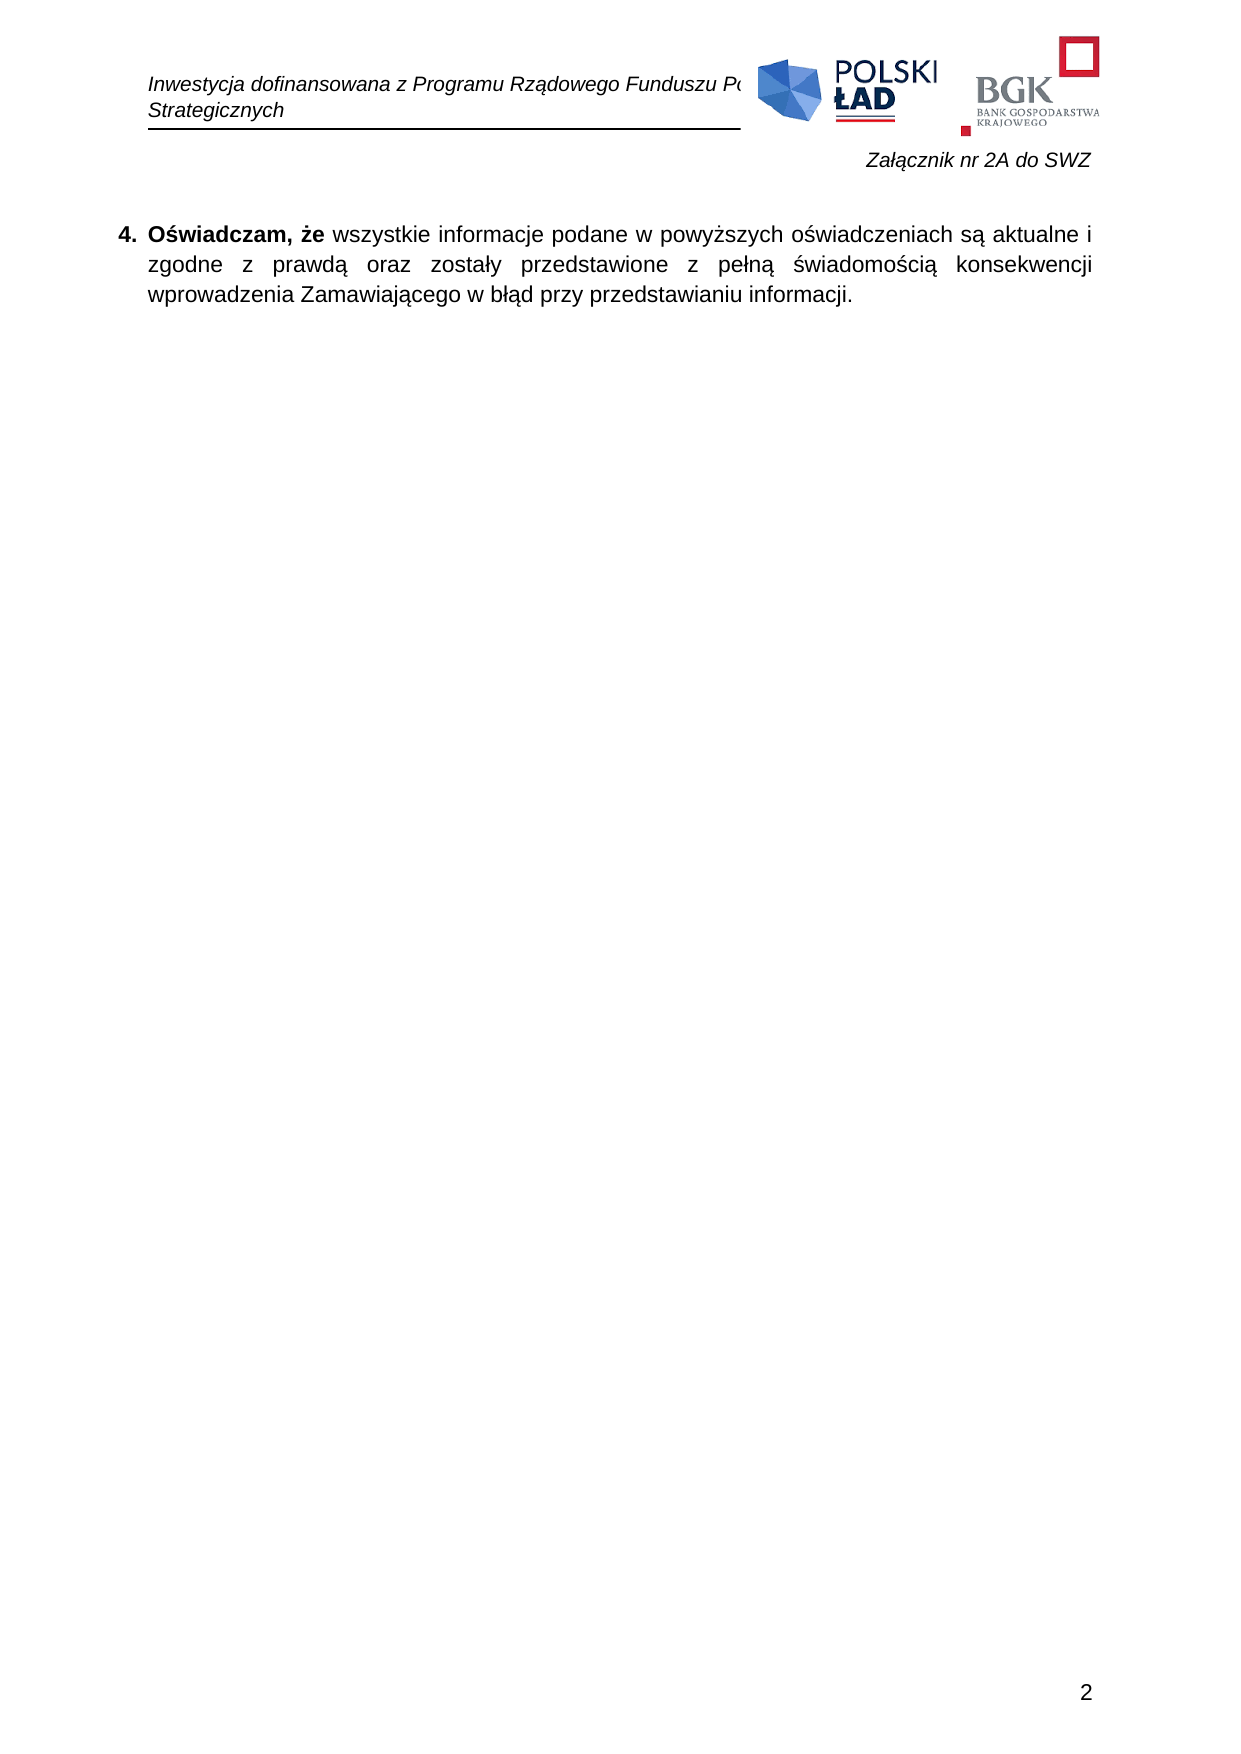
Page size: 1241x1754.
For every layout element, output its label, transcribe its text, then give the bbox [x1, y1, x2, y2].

picture [740, 26, 1113, 142]
list Oświadczam, że wszystkie informacje podane w powyższych oświadczeniach są aktualne i zgodne z prawdą oraz zostały przedstawione z pełną świadomością konsekwencji wprowadzenia Zamawiającego w błąd przy przedstawianiu informacji. [118, 221, 1093, 307]
